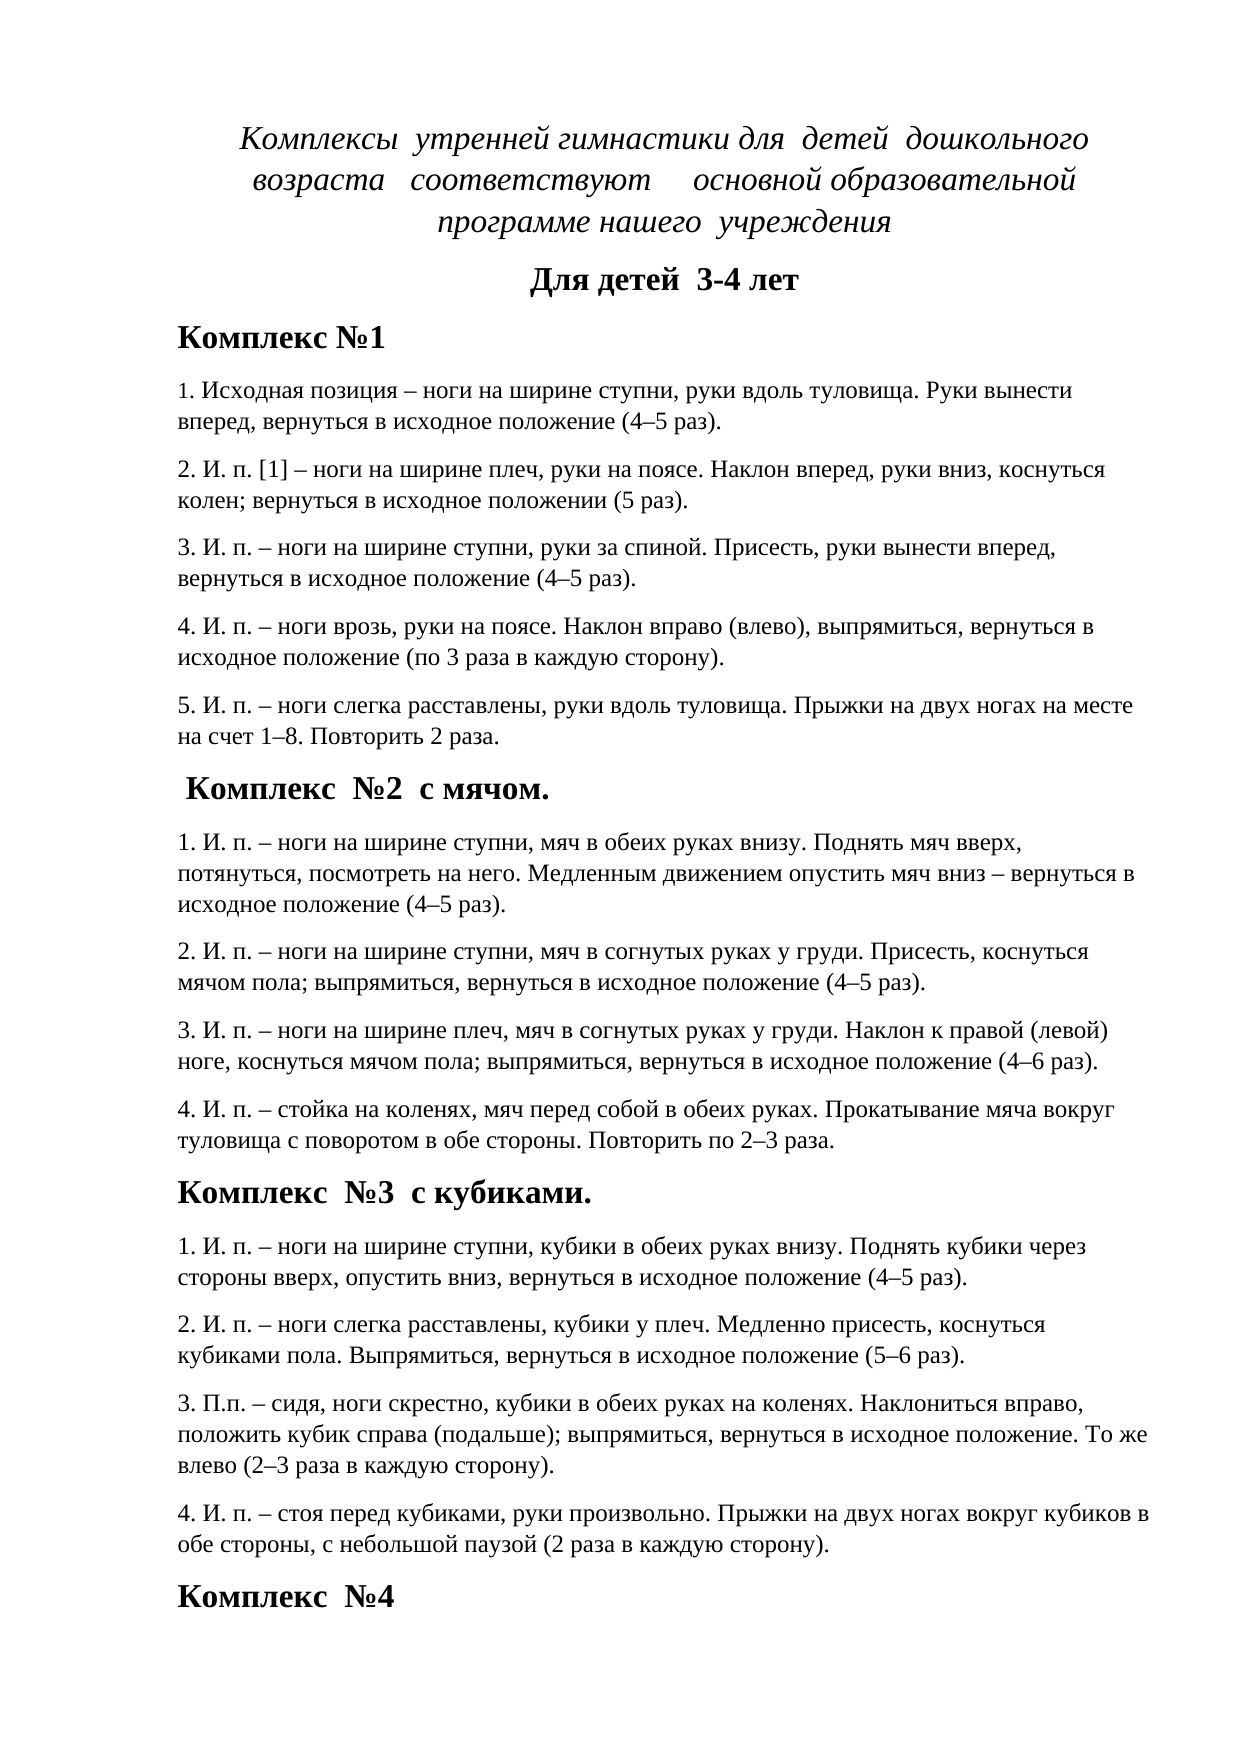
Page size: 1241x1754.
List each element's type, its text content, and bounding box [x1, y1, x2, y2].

text 2. И. п. – ноги на ширине ступни, мяч в согнутых руках у груди. Присесть, коснуться мячом пола; выпрямиться, вернуться в исходное положение (4–5 раз). [177, 936, 1152, 996]
text 5. И. п. – ноги слегка расставлены, руки вдоль туловища. Прыжки на двух ногах на месте на счет 1–8. Повторить 2 раза. [177, 690, 1152, 750]
text 1. И. п. – ноги на ширине ступни, кубики в обеих руках внизу. Поднять кубики через стороны вверх, опустить вниз, вернуться в исходное положение (4–5 раз). [177, 1231, 1152, 1291]
text 3. П.п. – сидя, ноги скрестно, кубики в обеих руках на коленях. Наклониться вправо, положить кубик справа (подальше); выпрямиться, вернуться в исходное положение. То же влево (2–3 раза в каждую сторону). [177, 1388, 1152, 1479]
text 1. Исходная позиция – ноги на ширине ступни, руки вдоль туловища. Руки вынести вперед, вернуться в исходное положение (4–5 раз). [177, 375, 1152, 435]
text Для детей 3-4 лет [177, 259, 1152, 297]
text 3. И. п. – ноги на ширине плеч, мяч в согнутых руках у груди. Наклон к правой (левой) ноге, коснуться мячом пола; выпрямиться, вернуться в исходное положение (4–6 раз). [177, 1015, 1152, 1075]
text 4. И. п. – ноги врозь, руки на поясе. Наклон вправо (влево), выпрямиться, вернуться в исходное положение (по 3 раза в каждую сторону). [177, 611, 1152, 671]
text Комплекс №1 [177, 317, 1152, 355]
text 2. И. п. [1] – ноги на ширине плеч, руки на поясе. Наклон вперед, руки вниз, коснуться колен; вернуться в исходное положении (5 раз). [177, 454, 1152, 513]
text 4. И. п. – стойка на коленях, мяч перед собой в обеих руках. Прокатывание мяча вокруг туловища с поворотом в обе стороны. Повторить по 2–3 раза. [177, 1094, 1152, 1154]
text 2. И. п. – ноги слегка расставлены, кубики у плеч. Медленно присесть, коснуться кубиками пола. Выпрямиться, вернуться в исходное положение (5–6 раз). [177, 1309, 1152, 1369]
text Комплекс №4 [177, 1577, 1152, 1615]
text 1. И. п. – ноги на ширине ступни, мяч в обеих руках внизу. Поднять мяч вверх, потянуться, посмотреть на него. Медленным движением опустить мяч вниз – вернуться в исходное положение (4–5 раз). [177, 827, 1152, 917]
text Комплекс №3 с кубиками. [177, 1173, 1152, 1211]
text 3. И. п. – ноги на ширине ступни, руки за спиной. Присесть, руки вынести вперед, вернуться в исходное положение (4–5 раз). [177, 532, 1152, 592]
text Комплекс №2 с мячом. [177, 769, 1152, 807]
text Комплексы утренней гимнастики для детей дошкольного возраста соответствуют основной образовательной программе нашего учреждения [177, 118, 1152, 239]
text 4. И. п. – стоя перед кубиками, руки произвольно. Прыжки на двух ногах вокруг кубиков в обе стороны, с небольшой паузой (2 раза в каждую сторону). [177, 1498, 1152, 1558]
